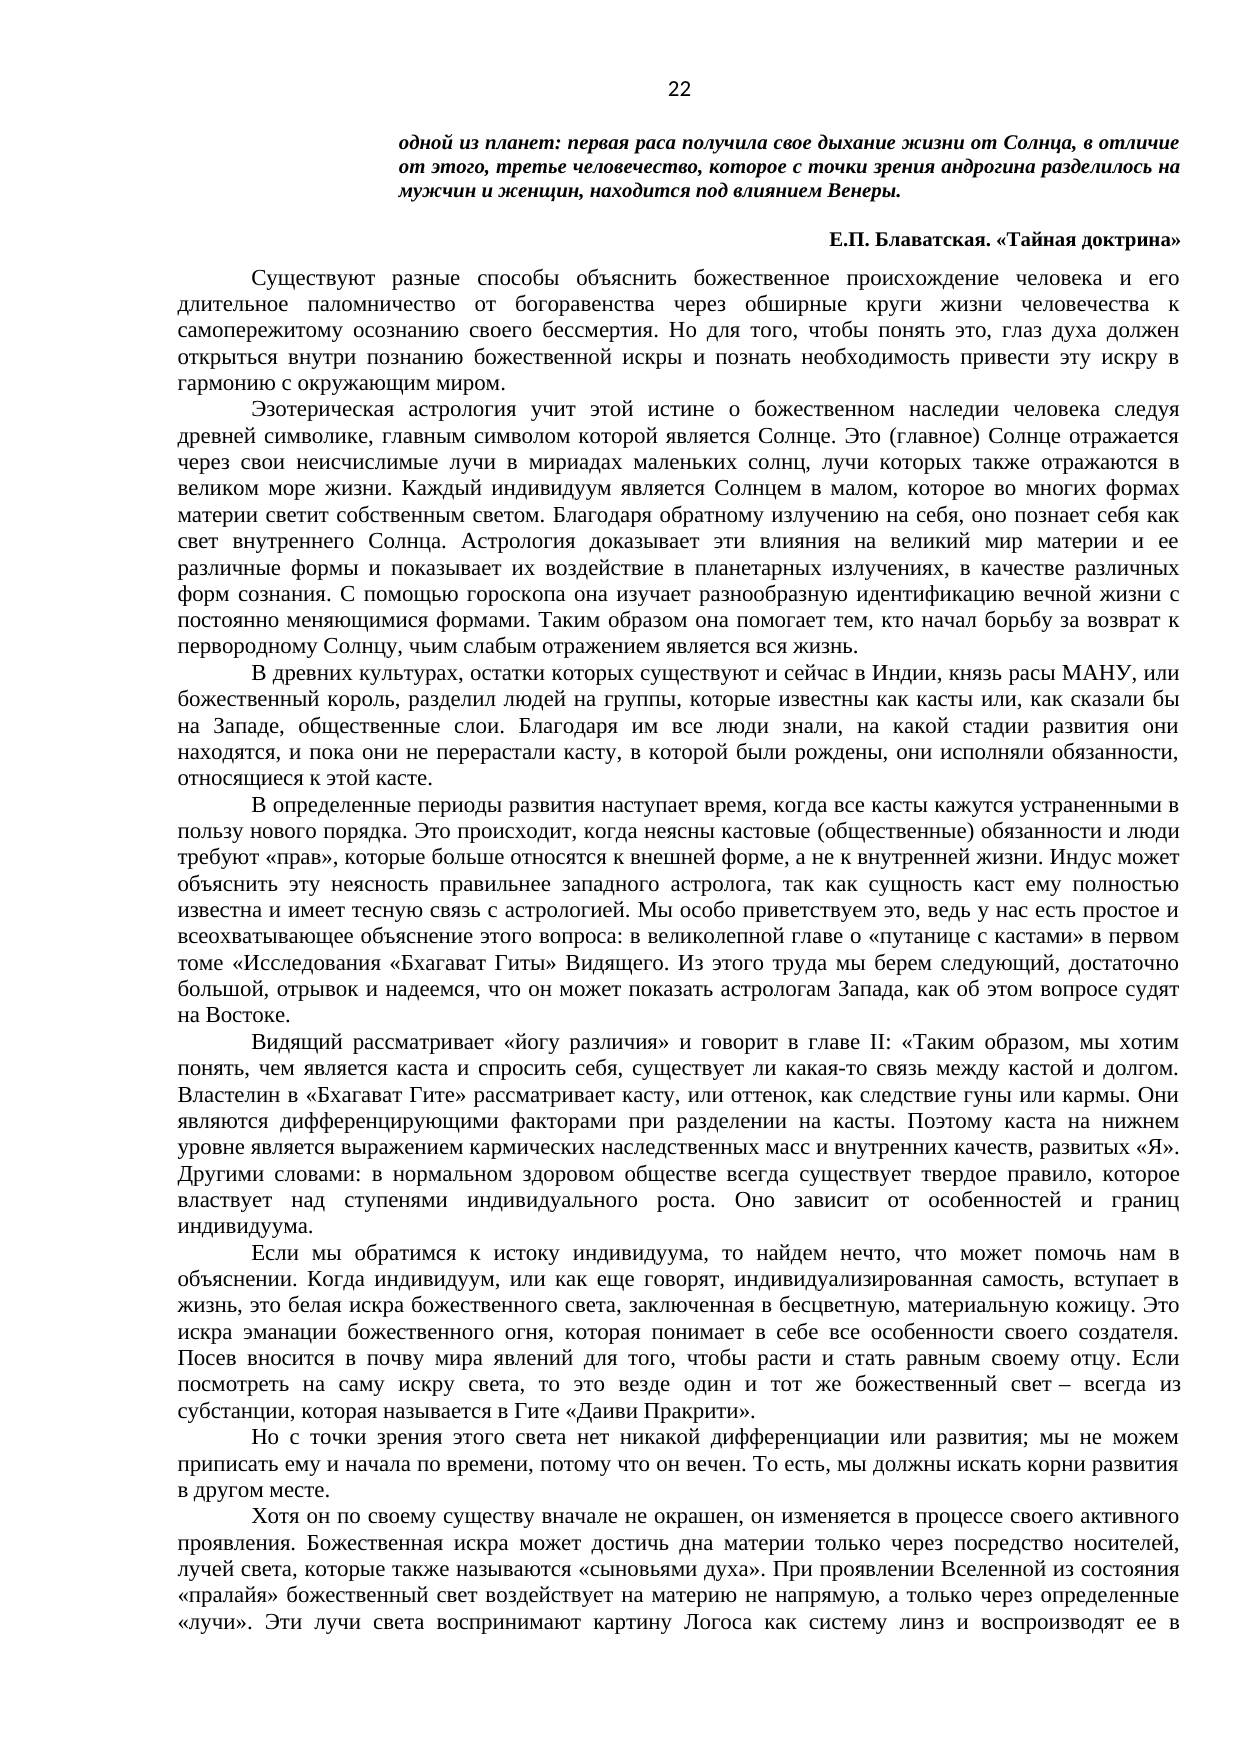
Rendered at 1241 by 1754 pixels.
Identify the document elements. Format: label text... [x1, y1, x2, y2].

text В древних культурах, остатки которых существуют и сейчас в Индии, князь расы МАНУ, или божественный король, разделил людей на группы, которые известны как касты или, как сказали бы на Западе, общественные слои. Благодаря им все люди знали, на какой стадии развития они находятся, и пока они не перерастали касту, в которой были рождены, они исполняли обязанности, относящиеся к этой касте. [177, 659, 1181, 791]
text Если мы обратимся к истоку индивидуума, то найдем нечто, что может помочь нам в объяснении. Когда индивидуум, или как еще говорят, индивидуализированная самость, вступает в жизнь, это белая искра божественного света, заключенная в бесцветную, материальную кожицу. Это искра эманации божественного огня, которая понимает в себе все особенности своего создателя. Посев вносится в почву мира явлений для того, чтобы расти и стать равным своему отцу. Если посмотреть на саму искру света, то это везде один и тот же божественный свет – всегда из субстанции, которая называется в Гите «Даиви Пракрити». [177, 1239, 1181, 1423]
text В определенные периоды развития наступает время, когда все касты кажутся устраненными в пользу нового порядка. Это происходит, когда неясны кастовые (общественные) обязанности и люди требуют «прав», которые больше относятся к внешней форме, а не к внутренней жизни. Индус может объяснить эту неясность правильнее западного астролога, так как сущность каст ему полностью известна и имеет тесную связь с астрологией. Мы особо приветствуем это, ведь у нас есть простое и всеохватывающее объяснение этого вопроса: в великолепной главе о «путанице с кастами» в первом томе «Исследования «Бхагават Гиты» Видящего. Из этого труда мы берем следующий, достаточно большой, отрывок и надеемся, что он может показать астрологам Запада, как об этом вопросе судят на Востоке. [177, 791, 1181, 1028]
text Эзотерическая астрология учит этой истине о божественном наследии человека следуя древней символике, главным символом которой является Солнце. Это (главное) Солнце отражается через свои неисчислимые лучи в мириадах маленьких солнц, лучи которых также отражаются в великом море жизни. Каждый индивидуум является Солнцем в малом, которое во многих формах материи светит собственным светом. Благодаря обратному излучению на себя, оно познает себя как свет внутреннего Солнца. Астрология доказывает эти влияния на великий мир материи и ее различные формы и показывает их воздействие в планетарных излучениях, в качестве различных форм сознания. С помощью гороскопа она изучает разнообразную идентификацию вечной жизни с постоянно меняющимися формами. Таким образом она помогает тем, кто начал борьбу за возврат к первородному Солнцу, чьим слабым отражением является вся жизнь. [177, 395, 1181, 659]
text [399, 130, 1181, 202]
text Е.П. Блаватская. «Тайная доктрина» [177, 227, 1181, 251]
text Существуют разные способы объяснить божественное происхождение человека и его длительное паломничество от богоравенства через обширные круги жизни человечества к самопережитому осознанию своего бессмертия. Но для того, чтобы понять это, глаз духа должен открыться внутри познанию божественной искры и познать необходимость привести эту искру в гармонию с окружающим миром. [177, 264, 1181, 395]
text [177, 1502, 1181, 1634]
text Видящий рассматривает «йогу различия» и говорит в главе II: «Таким образом, мы хотим понять, чем является каста и спросить себя, существует ли какая-то связь между кастой и долгом. Властелин в «Бхагават Гите» рассматривает касту, или оттенок, как следствие гуны или кармы. Они являются дифференцирующими факторами при разделении на касты. Поэтому каста на нижнем уровне является выражением кармических наследственных масс и внутренних качеств, развитых «Я». Другими словами: в нормальном здоровом обществе всегда существует твердое правило, которое властвует над ступенями индивидуального роста. Оно зависит от особенностей и границ индивидуума. [177, 1028, 1181, 1239]
text Но с точки зрения этого света нет никакой дифференциации или развития; мы не можем приписать ему и начала по времени, потому что он вечен. То есть, мы должны искать корни развития в другом месте. [177, 1423, 1181, 1502]
